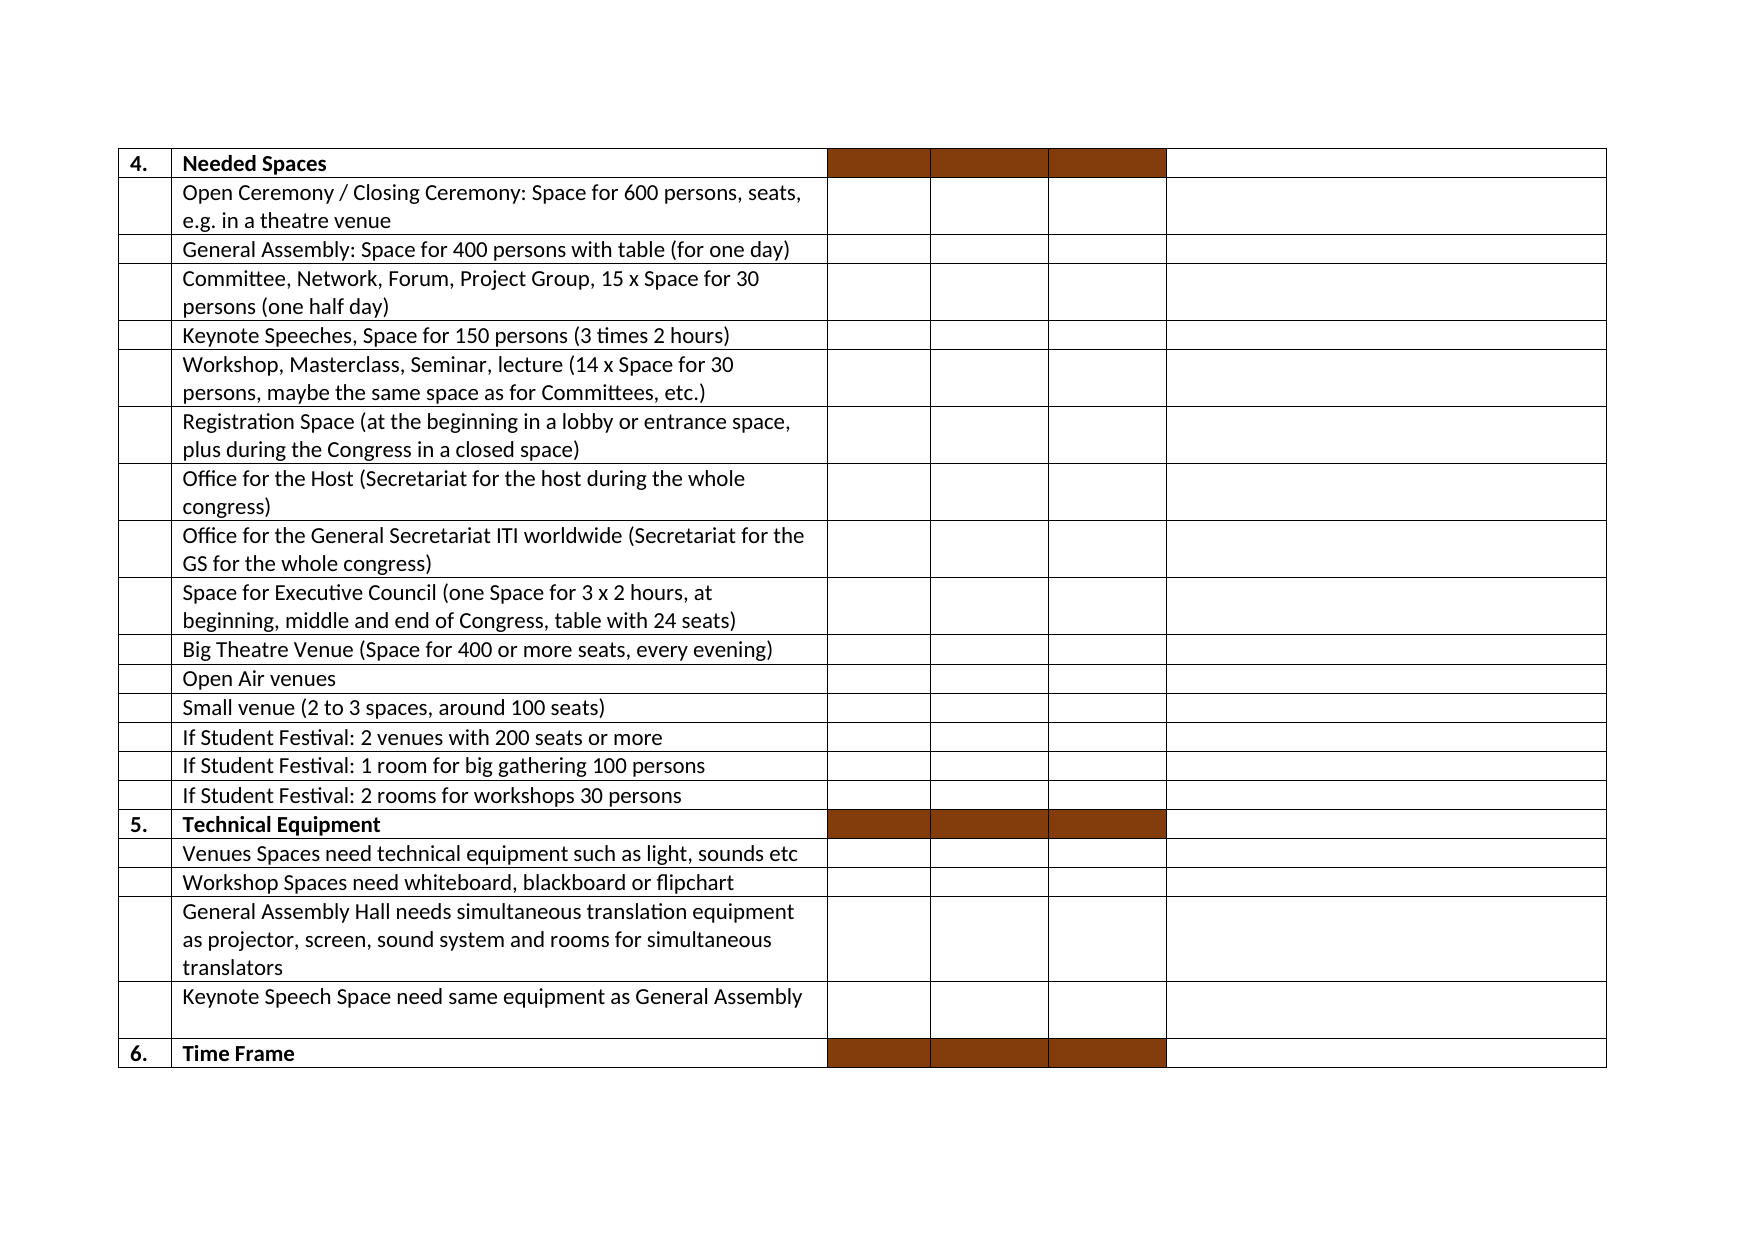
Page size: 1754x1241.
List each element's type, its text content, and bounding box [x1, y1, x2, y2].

table_cell [1167, 868, 1606, 896]
table_cell 6. [119, 1039, 171, 1067]
table_cell [931, 982, 1048, 1038]
table_cell [1167, 635, 1606, 663]
table_cell Time Frame [172, 1039, 827, 1067]
table_cell [1049, 868, 1166, 896]
table_cell [1167, 982, 1606, 1038]
table_cell [1049, 752, 1166, 780]
table_cell 5. [119, 810, 171, 838]
table_cell [931, 810, 1048, 838]
table_cell [931, 665, 1048, 692]
table_cell [119, 178, 171, 234]
table_cell [828, 897, 930, 981]
table_cell If Student Festival: 1 room for big gathering 100 persons [172, 752, 827, 780]
table_cell [931, 578, 1048, 634]
table_cell [828, 868, 930, 896]
table_cell [119, 635, 171, 663]
table_cell [828, 178, 930, 234]
table_cell [1049, 694, 1166, 722]
table_cell [931, 149, 1048, 177]
table_cell [119, 665, 171, 692]
table_cell [1167, 178, 1606, 234]
table_cell [931, 897, 1048, 981]
table_cell [828, 321, 930, 349]
table_cell [119, 464, 171, 520]
table_cell [1167, 264, 1606, 320]
table_cell [828, 839, 930, 867]
table_cell Keynote Speech Space need same equipment as General Assembly [172, 982, 827, 1038]
table_cell [1049, 178, 1166, 234]
table_cell [119, 897, 171, 981]
table_cell [1049, 264, 1166, 320]
table_cell General Assembly Hall needs simultaneous translation equipment as projector, screen, sound system and rooms for simultaneous translators [172, 897, 827, 981]
table_cell [1167, 1039, 1606, 1067]
table_cell [1167, 464, 1606, 520]
table_cell Office for the General Secretariat ITI worldwide (Secretariat for the GS for the whole congress) [172, 521, 827, 577]
table_cell [1167, 781, 1606, 809]
table_cell Open Ceremony / Closing Ceremony: Space for 600 persons, seats, e.g. in a theatre venue [172, 178, 827, 234]
table_cell [1167, 810, 1606, 838]
table_cell [1167, 149, 1606, 177]
table_cell [931, 321, 1048, 349]
table_cell [931, 407, 1048, 463]
table_cell [119, 694, 171, 722]
table_cell [119, 235, 171, 263]
table_cell [119, 839, 171, 867]
table_cell 4. [119, 149, 171, 177]
table_cell [931, 350, 1048, 406]
table_cell [828, 694, 930, 722]
table_cell [1049, 235, 1166, 263]
table_cell [1049, 350, 1166, 406]
table_cell [931, 723, 1048, 751]
table_cell [1049, 1039, 1166, 1067]
table_cell [828, 521, 930, 577]
table_cell [1167, 723, 1606, 751]
table_cell [931, 264, 1048, 320]
table_cell Committee, Network, Forum, Project Group, 15 x Space for 30 persons (one half day) [172, 264, 827, 320]
table_cell [931, 635, 1048, 663]
table_cell [828, 464, 930, 520]
table_cell [1049, 897, 1166, 981]
table_cell Big Theatre Venue (Space for 400 or more seats, every evening) [172, 635, 827, 663]
table_cell [119, 578, 171, 634]
table_cell [1167, 752, 1606, 780]
table_cell [828, 810, 930, 838]
table_cell [119, 781, 171, 809]
table_cell Small venue (2 to 3 spaces, around 100 seats) [172, 694, 827, 722]
table_cell [1049, 723, 1166, 751]
table_cell [1167, 578, 1606, 634]
table_cell General Assembly: Space for 400 persons with table (for one day) [172, 235, 827, 263]
table_cell [1049, 839, 1166, 867]
table_cell [1049, 810, 1166, 838]
table_cell Registration Space (at the beginning in a lobby or entrance space, plus during the Congress in a closed space) [172, 407, 827, 463]
table_cell Open Air venues [172, 665, 827, 692]
table_cell [1049, 635, 1166, 663]
table_cell Workshop, Masterclass, Seminar, lecture (14 x Space for 30 persons, maybe the same space as for Committees, etc.) [172, 350, 827, 406]
table_cell [1049, 665, 1166, 692]
table_cell [119, 407, 171, 463]
table_cell [119, 752, 171, 780]
table_cell [1049, 781, 1166, 809]
table_cell [1167, 694, 1606, 722]
table_cell [1049, 578, 1166, 634]
table_cell [1049, 149, 1166, 177]
table_cell Space for Executive Council (one Space for 3 x 2 hours, at beginning, middle and end of Congress, table with 24 seats) [172, 578, 827, 634]
table_cell Office for the Host (Secretariat for the host during the whole congress) [172, 464, 827, 520]
table_cell [828, 264, 930, 320]
table_cell [1049, 982, 1166, 1038]
table_cell Venues Spaces need technical equipment such as light, sounds etc [172, 839, 827, 867]
table_cell [119, 350, 171, 406]
table_cell Needed Spaces [172, 149, 827, 177]
table_cell [119, 868, 171, 896]
table_cell [1167, 521, 1606, 577]
table_cell [828, 578, 930, 634]
table_cell [931, 1039, 1048, 1067]
table_cell [828, 982, 930, 1038]
table_cell [931, 464, 1048, 520]
table_cell [1049, 521, 1166, 577]
table_cell [1049, 407, 1166, 463]
table_cell [1049, 464, 1166, 520]
table_cell [119, 521, 171, 577]
table_cell [1049, 321, 1166, 349]
table_cell [828, 723, 930, 751]
table_cell If Student Festival: 2 rooms for workshops 30 persons [172, 781, 827, 809]
table_cell [828, 752, 930, 780]
table_cell Workshop Spaces need whiteboard, blackboard or flipchart [172, 868, 827, 896]
table_cell [1167, 235, 1606, 263]
table_cell [931, 781, 1048, 809]
table_cell [828, 407, 930, 463]
table_cell [1167, 407, 1606, 463]
table_cell [931, 752, 1048, 780]
table_cell [931, 868, 1048, 896]
table_cell [931, 178, 1048, 234]
table_cell [119, 321, 171, 349]
table_cell [931, 694, 1048, 722]
table_cell [828, 235, 930, 263]
table_cell If Student Festival: 2 venues with 200 seats or more [172, 723, 827, 751]
table_cell [119, 264, 171, 320]
table_cell [828, 665, 930, 692]
table_cell [931, 839, 1048, 867]
table_cell [1167, 665, 1606, 692]
table_cell [828, 1039, 930, 1067]
table_cell [119, 982, 171, 1038]
table_cell [1167, 321, 1606, 349]
table_cell [931, 521, 1048, 577]
table_cell [828, 149, 930, 177]
table_cell [828, 635, 930, 663]
table_cell [931, 235, 1048, 263]
table_cell [119, 723, 171, 751]
table_cell Technical Equipment [172, 810, 827, 838]
table_cell [1167, 897, 1606, 981]
table_cell [828, 350, 930, 406]
table_cell Keynote Speeches, Space for 150 persons (3 times 2 hours) [172, 321, 827, 349]
table_cell [1167, 350, 1606, 406]
table_cell [828, 781, 930, 809]
table_cell [1167, 839, 1606, 867]
